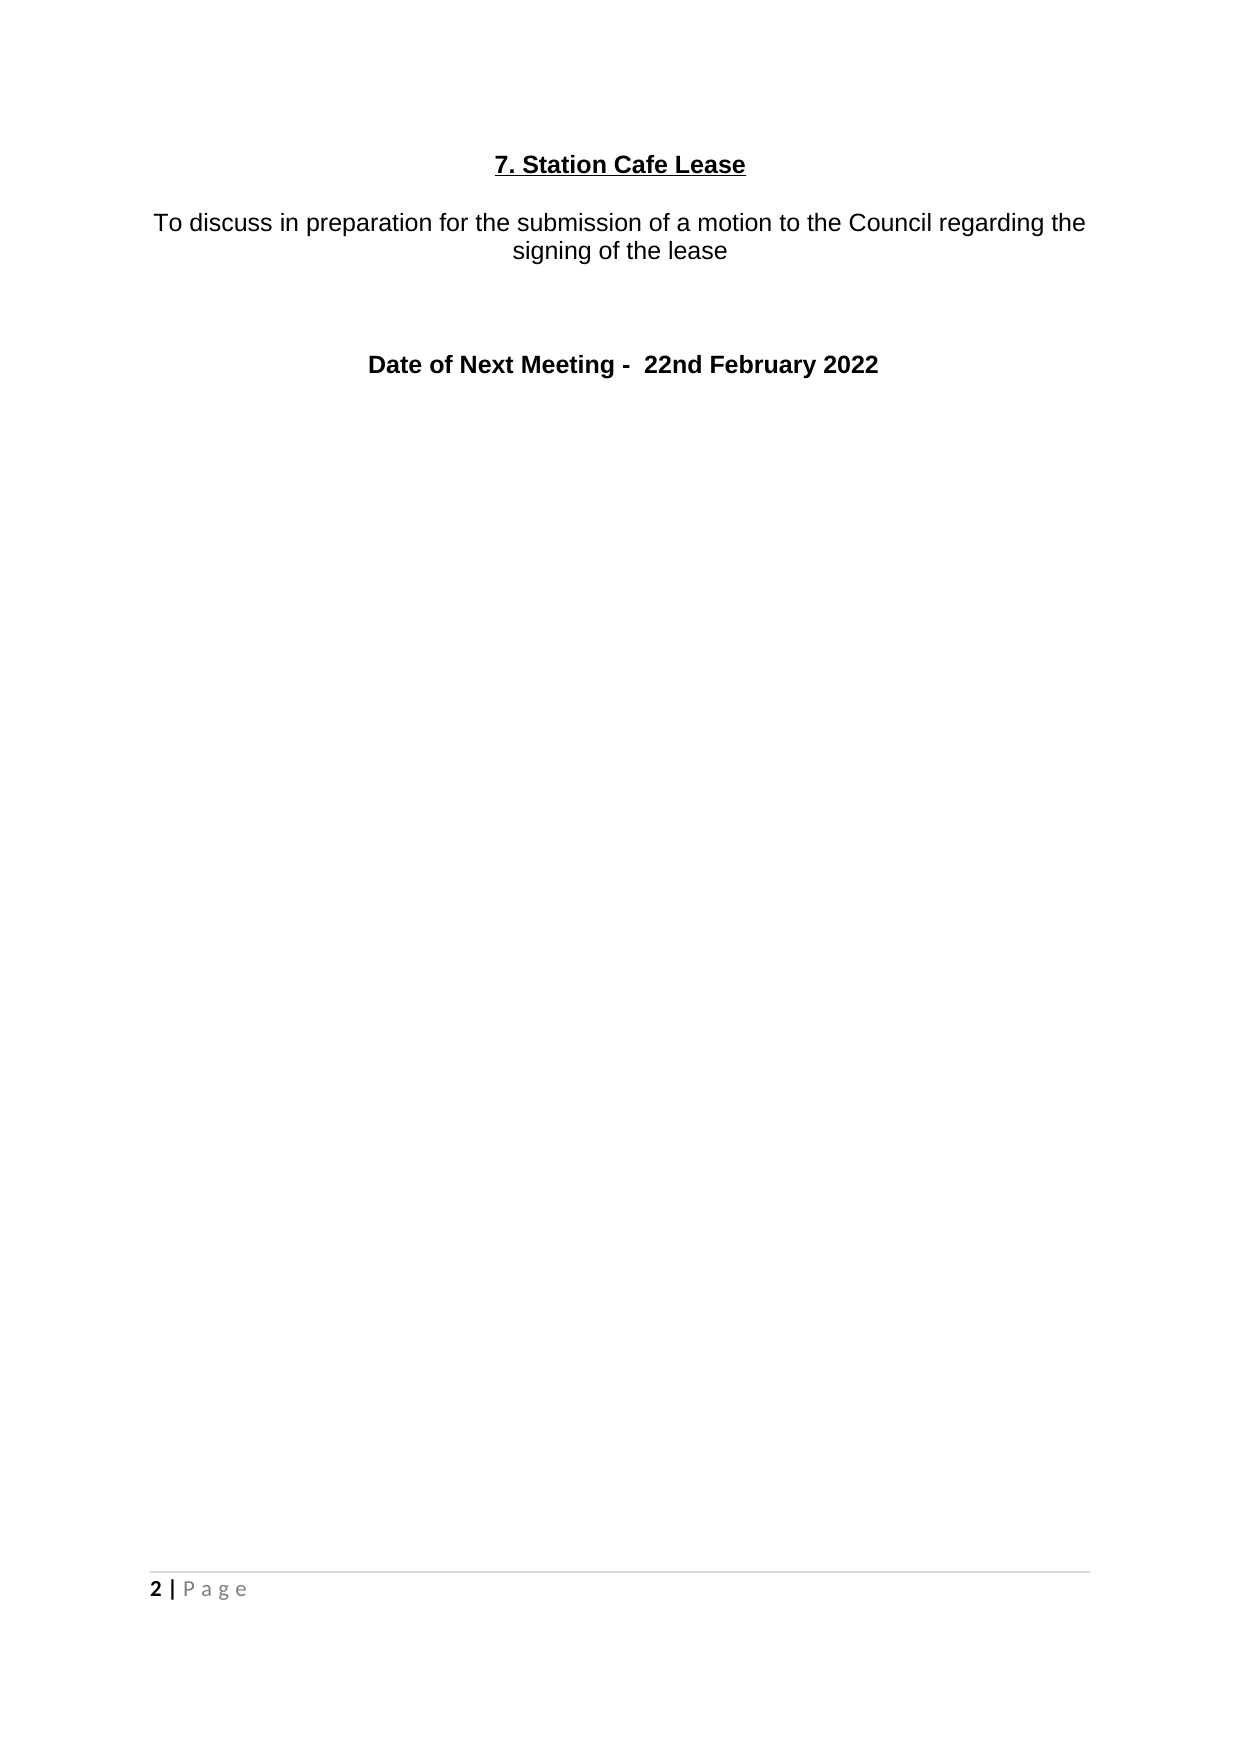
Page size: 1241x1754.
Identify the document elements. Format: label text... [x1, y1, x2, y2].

text To discuss in preparation for the submission of a motion to the Council regarding the signing of the lease [150, 207, 1090, 265]
text Date of Next Meeting - 22nd February 2022 [150, 351, 1090, 379]
text 7. Station Cafe Lease [150, 150, 1090, 179]
